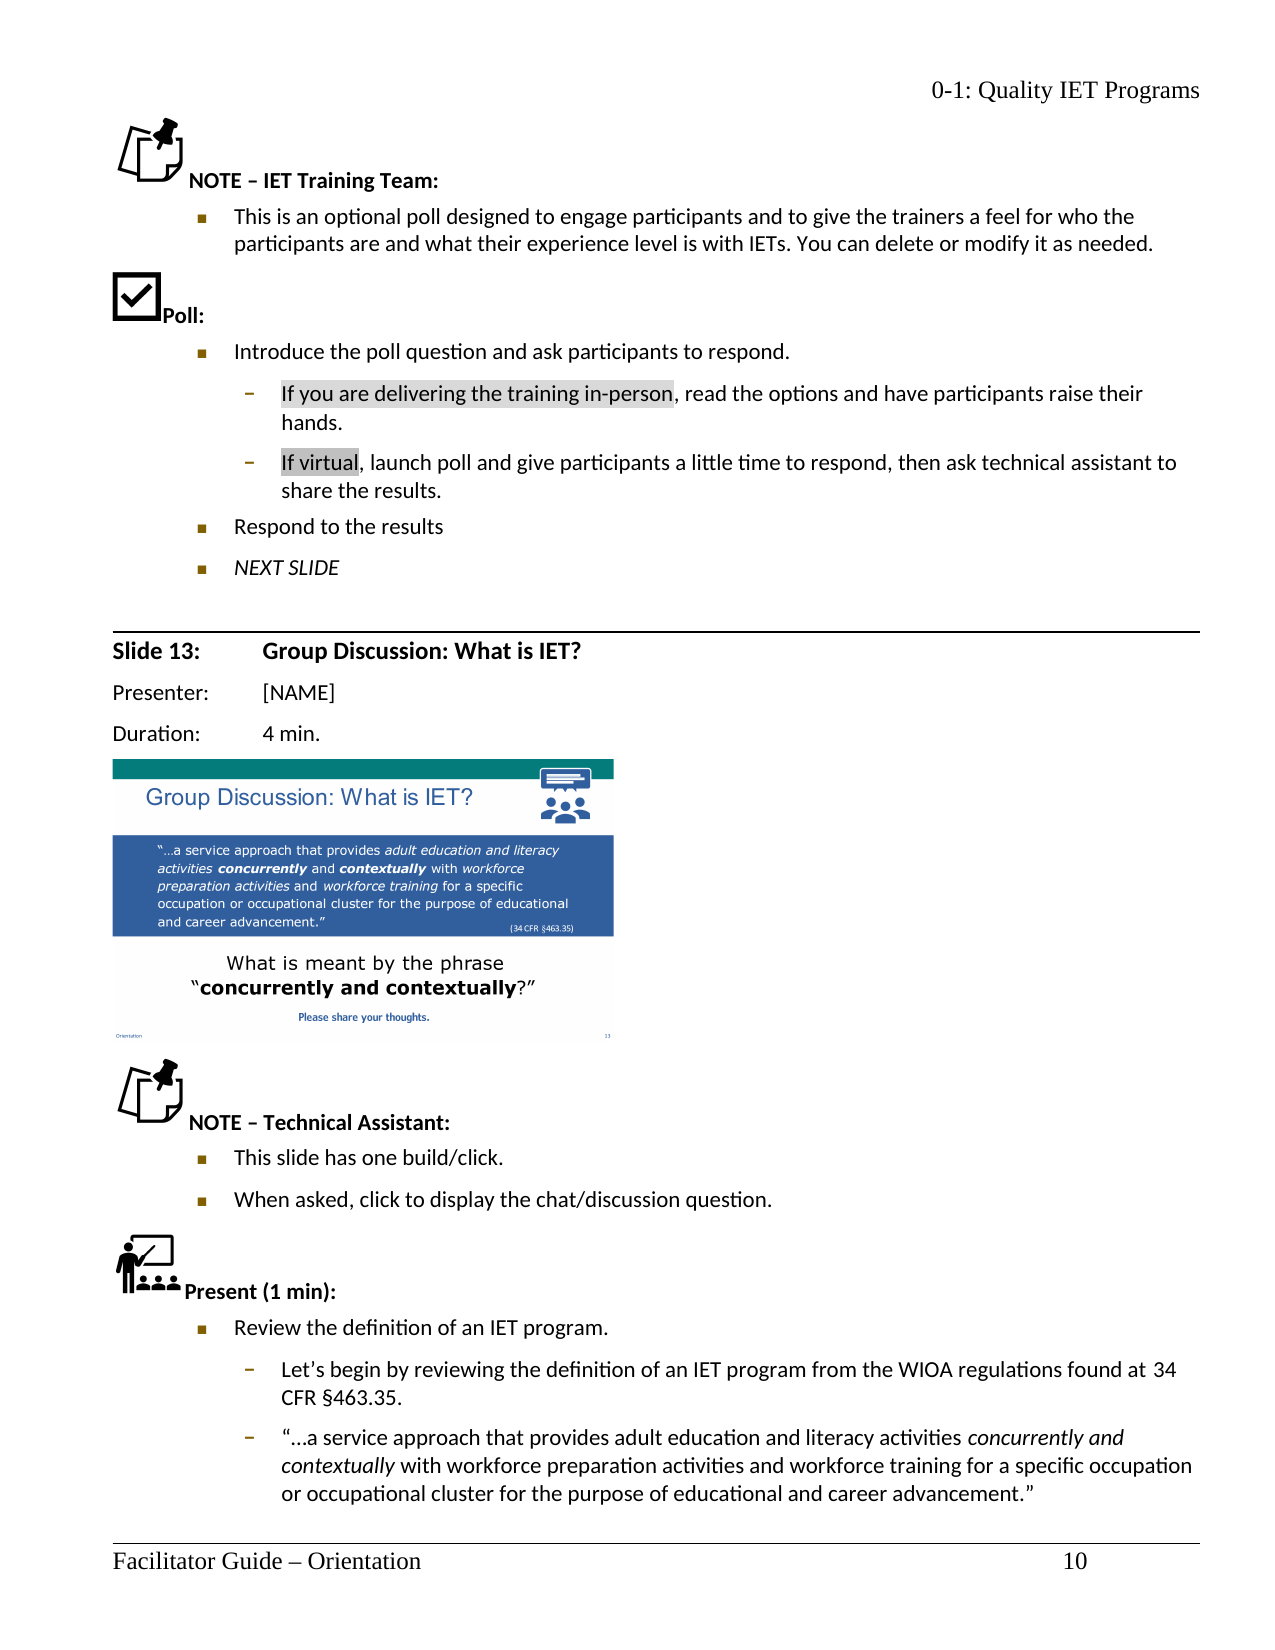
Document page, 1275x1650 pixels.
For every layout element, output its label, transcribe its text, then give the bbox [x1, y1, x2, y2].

text NOTE – Technical Assistant: [112, 1054, 1200, 1136]
picture [112, 759, 614, 1042]
text Present (1 min): [112, 1227, 1200, 1305]
text When asked, click to display the chat/discussion question. [196, 1186, 1200, 1213]
picture [112, 271, 163, 324]
picture [112, 1227, 185, 1300]
text Poll: [112, 271, 1200, 329]
picture [112, 112, 189, 189]
text Review the definition of an IET program. [196, 1313, 1200, 1340]
subtitle Group Discussion: What is IET? [112, 632, 1200, 666]
text NEXT SLIDE [196, 554, 1200, 581]
text This slide has one build/click. [196, 1144, 1200, 1171]
text Presenter: [NAME] [112, 678, 1200, 706]
text Duration: 4 min. [112, 719, 1200, 747]
text “…a service approach that provides adult education and literacy activities concurrently and contextually with workforce preparation activities and workforce training for a specific occupation or occupational cluster for the purpose of educational and career advancement.” [244, 1423, 1200, 1507]
text If virtual, launch poll and give participants a little time to respond, then ask technical assistant to share the results. [244, 448, 1200, 504]
picture [112, 1053, 189, 1130]
text Let’s begin by reviewing the definition of an IET program from the WIOA regulations found at 34 CFR §463.35. [244, 1355, 1200, 1411]
text Respond to the results [196, 512, 1200, 539]
text This is an optional poll designed to engage participants and to give the trainers a feel for who the participants are and what their experience level is with IETs. You can delete or modify it as needed. [196, 202, 1200, 257]
text NOTE – IET Training Team: [112, 112, 1200, 194]
text Introduce the poll question and ask participants to respond. [196, 338, 1200, 365]
text If you are delivering the training in-person, read the options and have participants raise their hands. [244, 379, 1200, 436]
